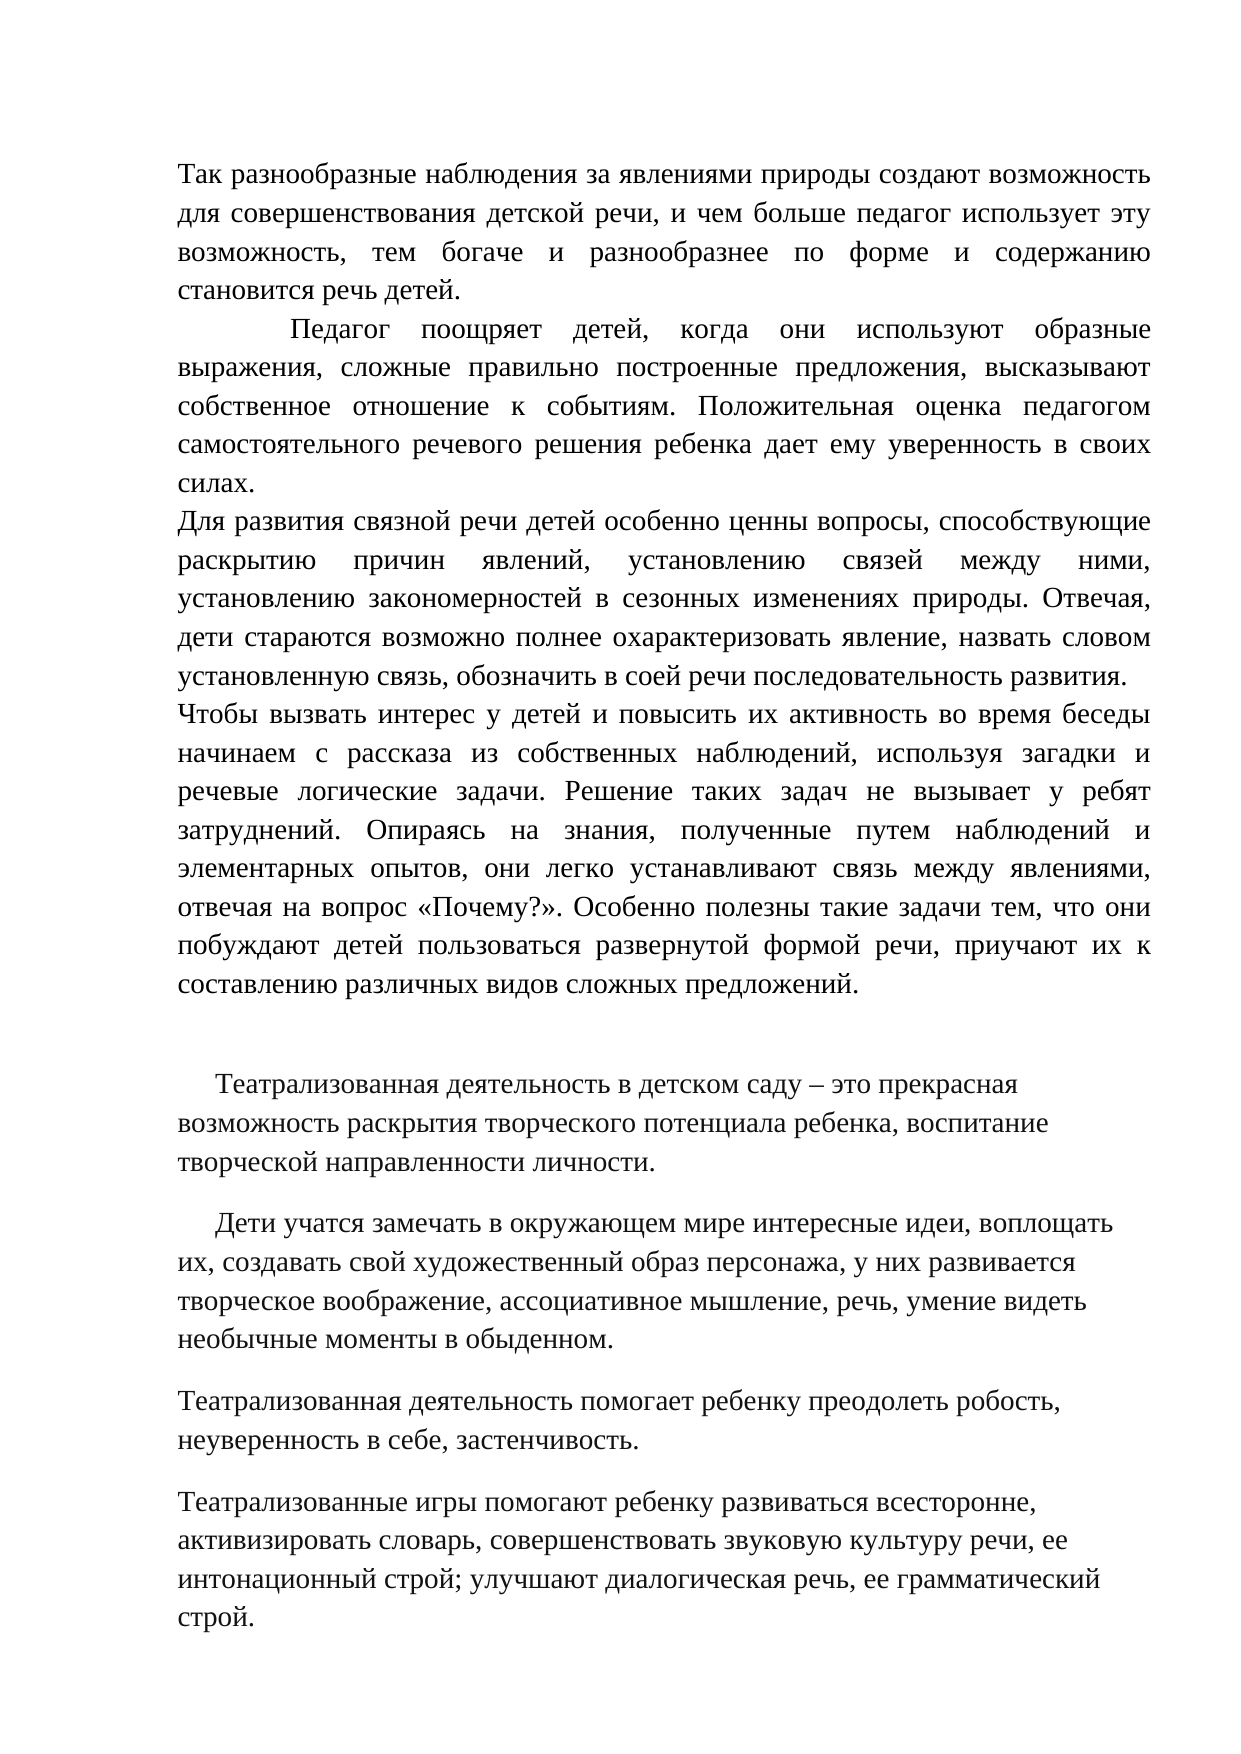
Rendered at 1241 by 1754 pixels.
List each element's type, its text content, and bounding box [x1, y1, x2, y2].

text Чтобы вызвать интерес у детей и повысить их активность во время беседы начинаем с рассказа из собственных наблюдений, используя загадки и речевые логические задачи. Решение таких задач не вызывает у ребят затруднений. Опираясь на знания, полученные путем наблюдений и элементарных опытов, они легко устанавливают связь между явлениями, отвечая на вопрос «Почему?». Особенно полезны такие задачи тем, что они побуждают детей пользоваться развернутой формой речи, приучают их к составлению различных видов сложных предложений. [177, 696, 1152, 999]
text Для развития связной речи детей особенно ценны вопросы, способствующие раскрытию причин явлений, установлению связей между ними, установлению закономерностей в сезонных изменениях природы. Отвечая, дети стараются возможно полнее охарактеризовать явление, назвать словом установленную связь, обозначить в соей речи последовательность развития. [177, 503, 1152, 691]
text Театрализованная деятельность помогает ребенку преодолеть робость, неуверенность в себе, застенчивость. [177, 1383, 1152, 1455]
text Педагог поощряет детей, когда они используют образные выражения, сложные правильно построенные предложения, высказывают собственное отношение к событиям. Положительная оценка педагогом самостоятельного речевого решения ребенка дает ему уверенность в своих силах. [177, 311, 1152, 498]
text Дети учатся замечать в окружающем мире интересные идеи, воплощать их, создавать свой художественный образ персонажа, у них развивается творческое воображение, ассоциативное мышление, речь, умение видеть необычные моменты в обыденном. [177, 1206, 1152, 1355]
text Так разнообразные наблюдения за явлениями природы создают возможность для совершенствования детской речи, и чем больше педагог использует эту возможность, тем богаче и разнообразнее по форме и содержанию становится речь детей. [177, 157, 1152, 306]
text Театрализованные игры помогают ребенку развиваться всесторонне, активизировать словарь, совершенствовать звуковую культуру речи, ее интонационный строй; улучшают диалогическая речь, ее грамматический строй. [177, 1484, 1152, 1633]
text Театрализованная деятельность в детском саду – это прекрасная возможность раскрытия творческого потенциала ребенка, воспитание творческой направленности личности. [177, 1067, 1152, 1177]
